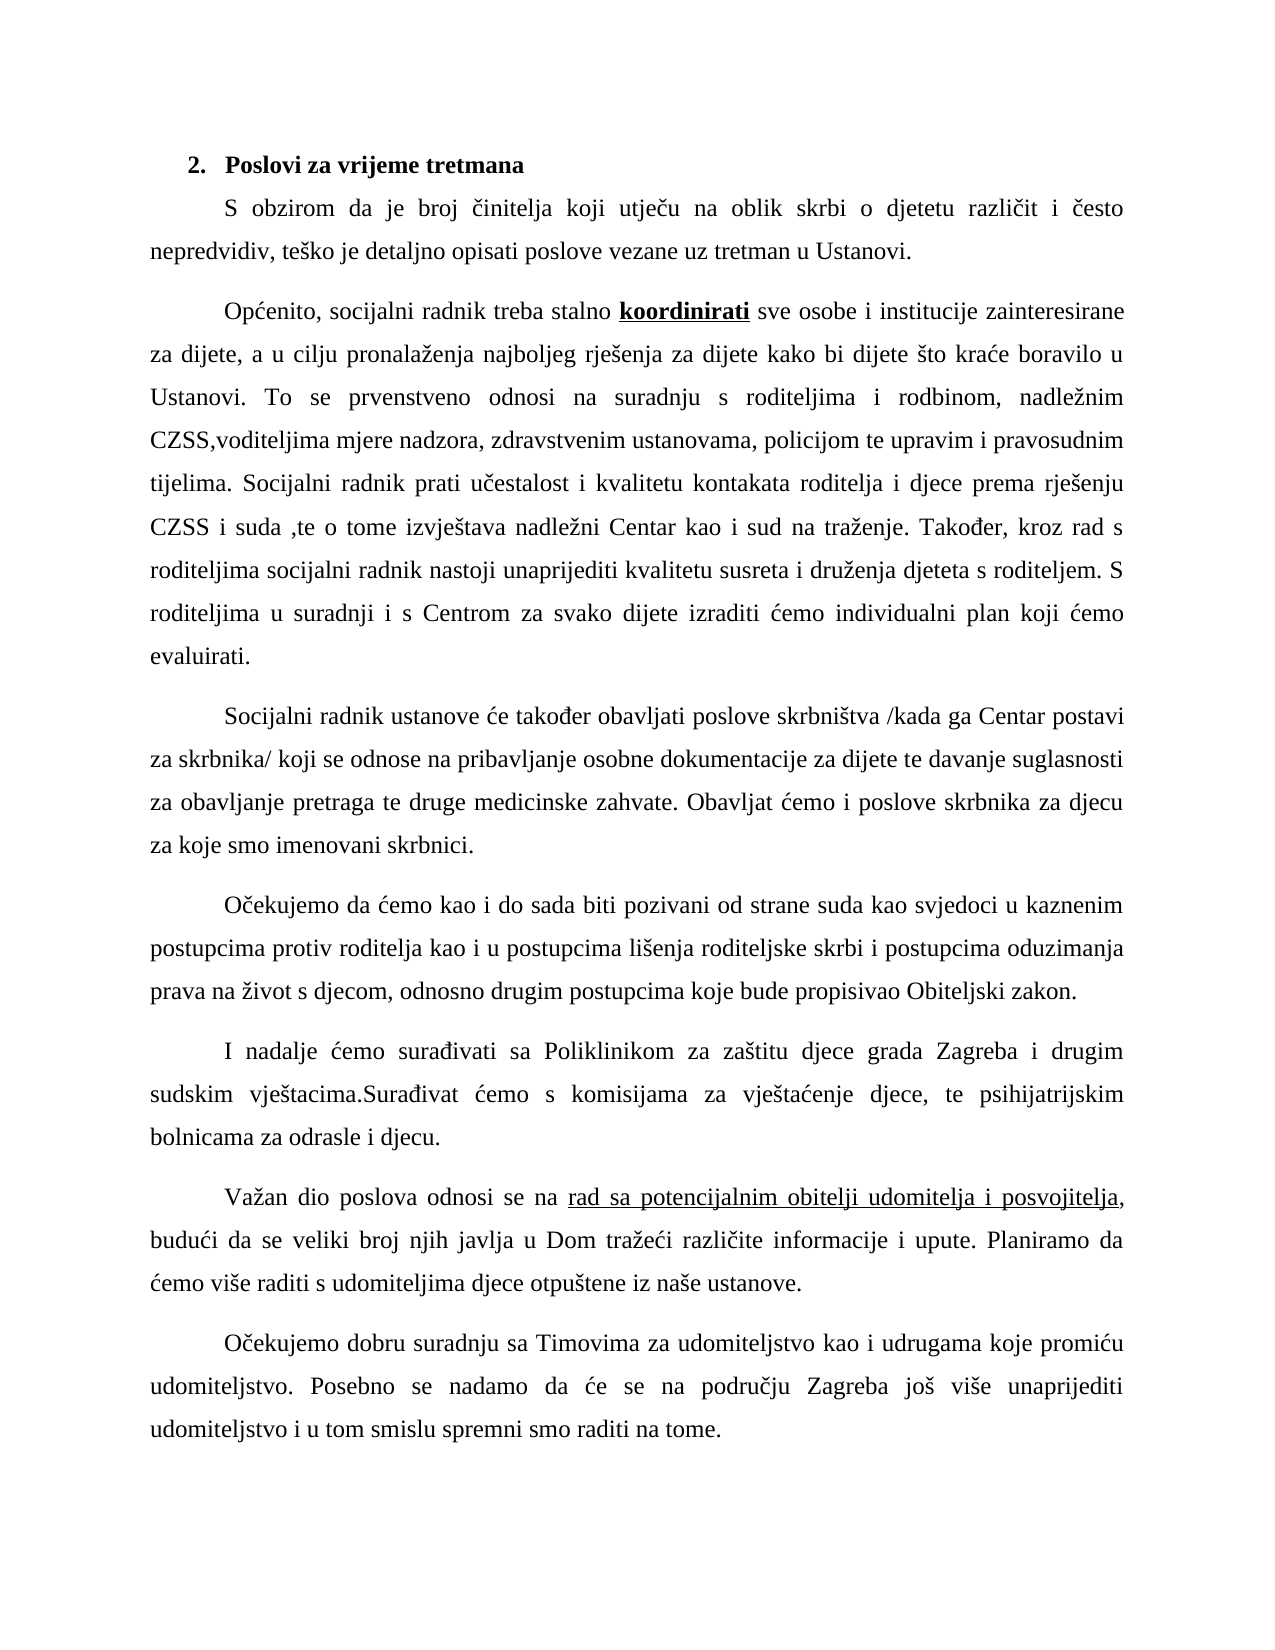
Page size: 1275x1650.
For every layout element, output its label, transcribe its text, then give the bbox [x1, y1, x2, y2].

text Očekujemo dobru suradnju sa Timovima za udomiteljstvo kao i udrugama koje promiću udomiteljstvo. Posebno se nadamo da će se na području Zagreba još više unaprijediti udomiteljstvo i u tom smislu spremni smo raditi na tome. [150, 1328, 1125, 1443]
text I nadalje ćemo surađivati sa Poliklinikom za zaštitu djece grada Zagreba i drugim sudskim vještacima.Surađivat ćemo s komisijama za vještaćenje djece, te psihijatrijskim bolnicama za odrasle i djecu. [150, 1036, 1125, 1151]
text S obzirom da je broj činitelja koji utječu na oblik skrbi o djetetu različit i često nepredvidiv, teško je detaljno opisati poslove vezane uz tretman u Ustanovi. [150, 193, 1125, 265]
list Poslovi za vrijeme tretmana [187, 150, 1125, 179]
text Općenito, socijalni radnik treba stalno koordinirati sve osobe i institucije zainteresirane za dijete, a u cilju pronalaženja najboljeg rješenja za dijete kako bi dijete što kraće boravilo u Ustanovi. To se prvenstveno odnosi na suradnju s roditeljima i rodbinom, nadležnim CZSS,voditeljima mjere nadzora, zdravstvenim ustanovama, policijom te upravim i pravosudnim tijelima. Socijalni radnik prati učestalost i kvalitetu kontakata roditelja i djece prema rješenju CZSS i suda ,te o tome izvještava nadležni Centar kao i sud na traženje. Također, kroz rad s roditeljima socijalni radnik nastoji unaprijediti kvalitetu susreta i druženja djeteta s roditeljem. S roditeljima u suradnji i s Centrom za svako dijete izraditi ćemo individualni plan koji ćemo evaluirati. [150, 296, 1125, 670]
text Socijalni radnik ustanove će također obavljati poslove skrbništva /kada ga Centar postavi za skrbnika/ koji se odnose na pribavljanje osobne dokumentacije za dijete te davanje suglasnosti za obavljanje pretraga te druge medicinske zahvate. Obavljat ćemo i poslove skrbnika za djecu za koje smo imenovani skrbnici. [150, 701, 1125, 859]
text Važan dio poslova odnosi se na rad sa potencijalnim obitelji udomitelja i posvojitelja, budući da se veliki broj njih javlja u Dom tražeći različite informacije i upute. Planiramo da ćemo više raditi s udomiteljima djece otpuštene iz naše ustanove. [150, 1182, 1125, 1297]
text Očekujemo da ćemo kao i do sada biti pozivani od strane suda kao svjedoci u kaznenim postupcima protiv roditelja kao i u postupcima lišenja roditeljske skrbi i postupcima oduzimanja prava na život s djecom, odnosno drugim postupcima koje bude propisivao Obiteljski zakon. [150, 890, 1125, 1005]
